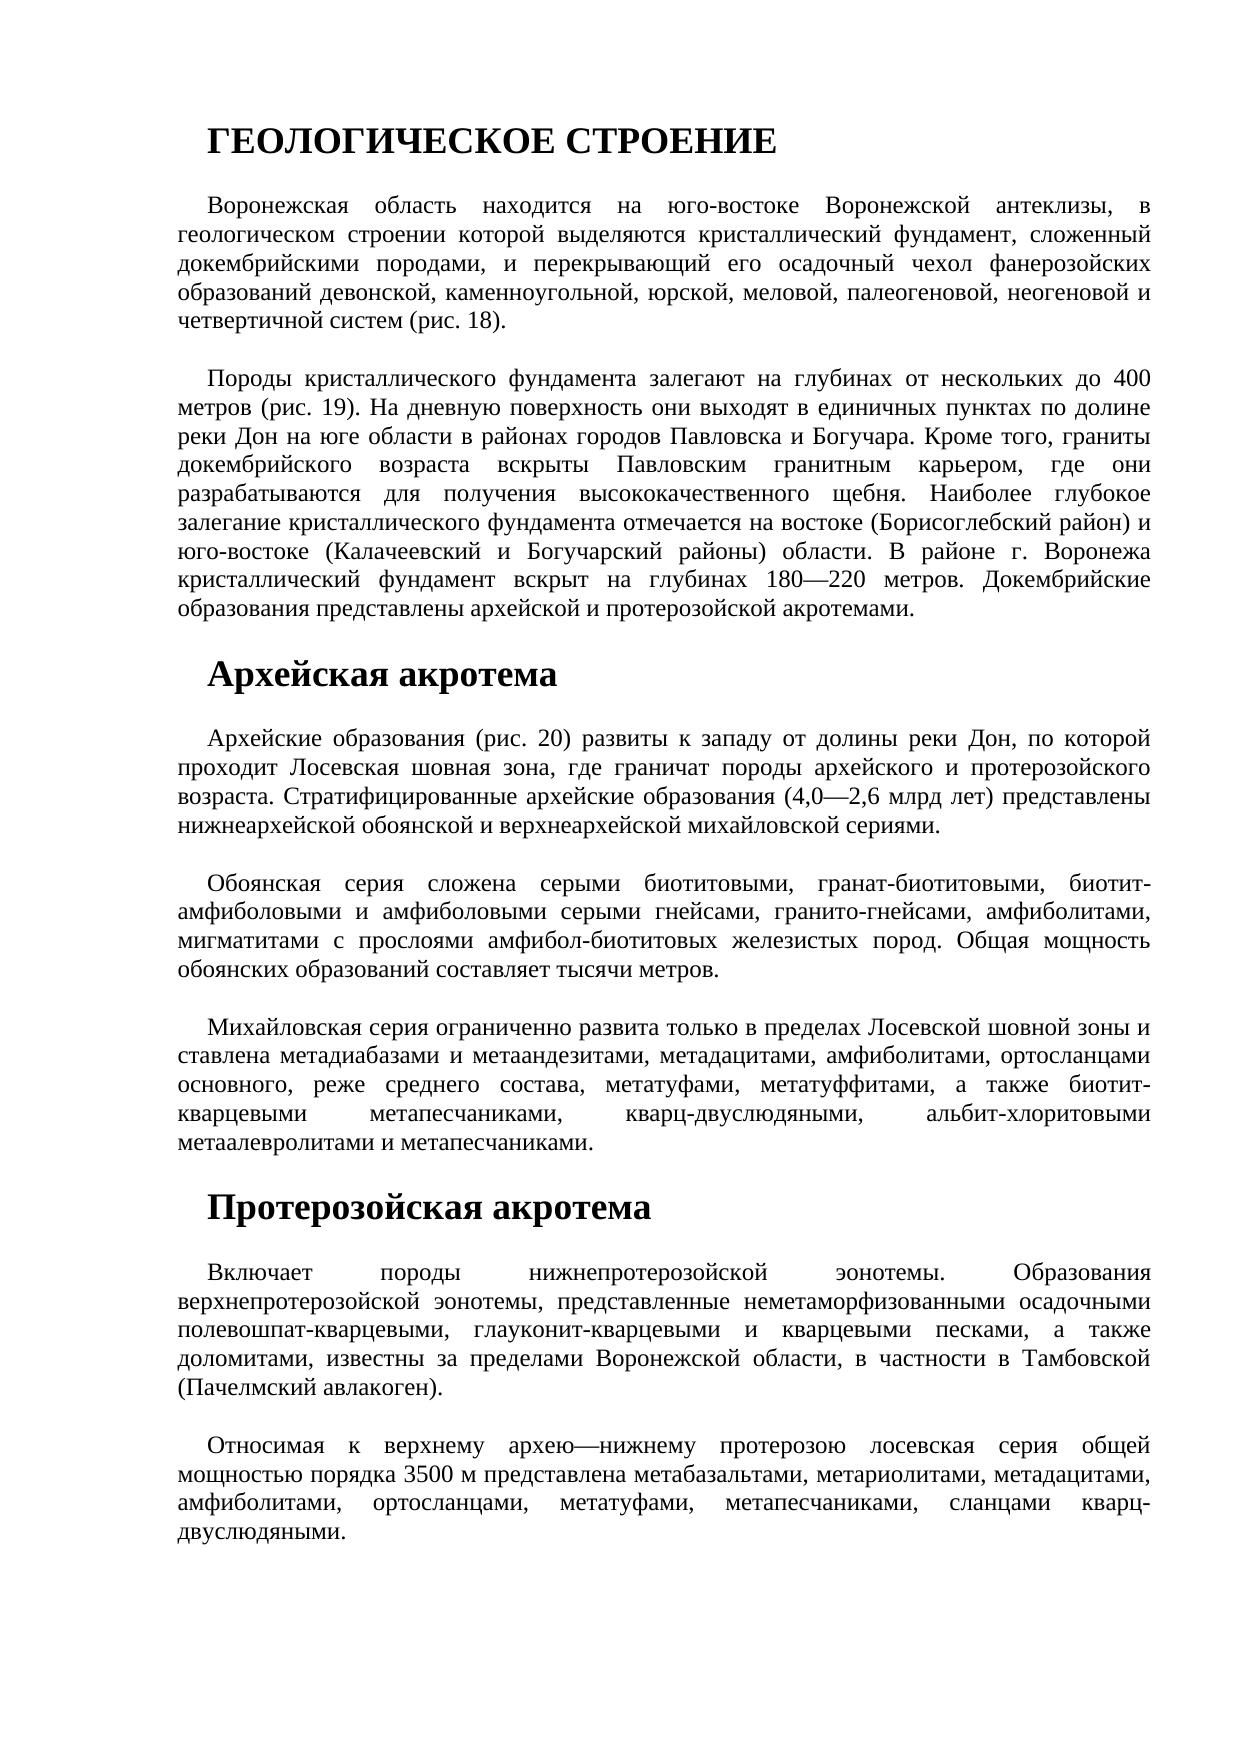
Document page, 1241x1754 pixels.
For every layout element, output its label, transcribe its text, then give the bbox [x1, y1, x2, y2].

text Обоянская серия сложена серыми биотитовыми, гранат-биотитовыми, биотит-амфиболовыми и амфиболовыми серыми гнейсами, гранито-гнейсами, амфиболитами, мигматитами с прослоями амфибол-биотитовых железистых пород. Общая мощность обоянских образований составляет тысячи метров. [177, 868, 1152, 983]
text Относимая к верхнему архею—нижнему протерозою лосевская серия общей мощностью порядка представлена метабазальтами, метариолитами, метадацитами, амфиболитами, ортосланцами, метатуфами, метапесчаниками, сланцами кварц-двуслюдяными. [177, 1430, 1152, 1545]
text Породы кристаллического фундамента залегают на глубинах от нескольких до (рис. 19). На дневную поверхность они выходят в единичных пунктах по долине реки Дон на юге области в районах городов Павловска и Богучара. Кроме того, граниты докембрийского возраста вскрыты Павловским гранитным карьером, где они разрабатываются для получения высококачественного щебня. Наиболее глубокое залегание кристаллического фундамента отмечается на востоке (Борисоглебский район) и юго-востоке (Калачеевский и Богучарский районы) области. В районе г. Воронежа кристаллический фундамент вскрыт на глубинах 180—220 метров. Докембрийские образования представлены архейской и протерозойской акротемами. [177, 363, 1152, 622]
text Включает породы нижнепротерозойской эонотемы. Образования верхнепротерозойской эонотемы, представленные неметаморфизованными осадочными полевошпат-кварцевыми, глауконит-кварцевыми и кварцевыми песками, а также доломитами, известны за пределами Воронежской области, в частности в Тамбовской (Пачелмский авлакоген). [177, 1257, 1152, 1401]
text Воронежская область находится на юго-востоке Воронежской антеклизы, в геологическом строении которой выделяются кристаллический фундамент, сложенный докембрийскими породами, и перекрывающий его осадочный чехол фанерозойских образований девонской, каменноугольной, юрской, меловой, палеогеновой, неогеновой и четвертичной систем (рис. 18). [177, 190, 1152, 334]
text Архейские образования (рис. 20) развиты к западу от долины реки Дон, по которой проходит Лосевская шовная зона, где граничат породы архейского и протерозойского возраста. Стратифицированные архейские образования (4,0—2,6 млрд лет) представлены нижнеархейской обоянской и верхнеархейской михайловской сериями. [177, 723, 1152, 838]
subtitle Архейская акротема [177, 651, 1152, 694]
subtitle Протерозойская акротема [177, 1185, 1152, 1228]
subtitle ГЕОЛОГИЧЕСКОЕ СТРОЕНИЕ [177, 118, 1152, 161]
text Михайловская серия ограниченно развита только в пределах Лосевской шовной зоны и ставлена метадиабазами и метаандезитами, метадацитами, амфиболитами, ортосланцами основного, реже среднего состава, метатуфами, метатуффитами, а также биотит-кварцевыми метапесчаниками, кварц-двуслюдяными, альбит-хлоритовыми метаалевролитами и метапесчаниками. [177, 1012, 1152, 1156]
